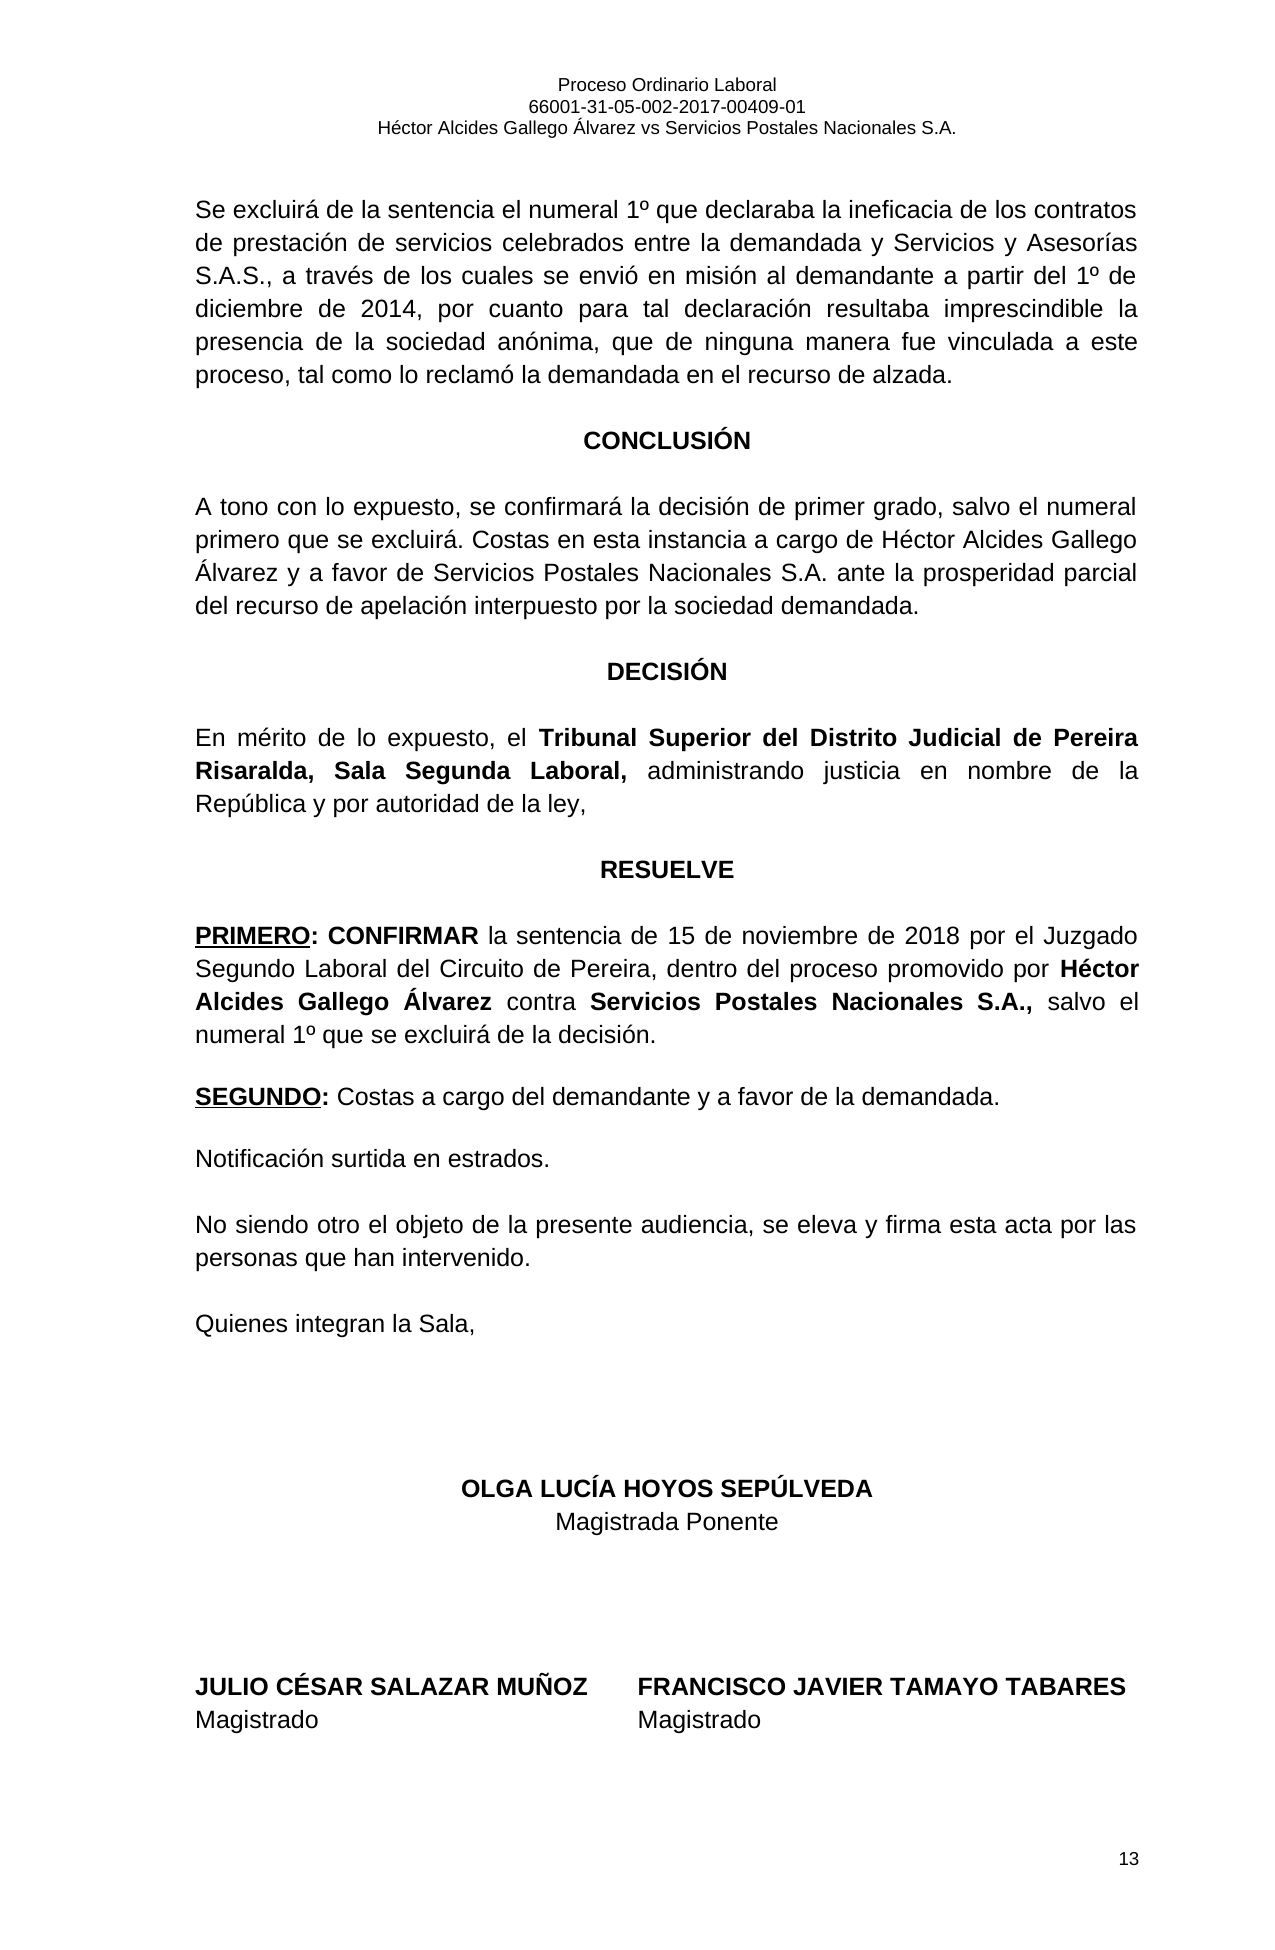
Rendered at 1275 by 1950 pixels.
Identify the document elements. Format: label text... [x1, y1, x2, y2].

text Magistrado Magistrado [195, 1705, 1139, 1734]
text No siendo otro el objeto de la presente audiencia, se eleva y firma esta acta por las personas que han intervenido. [195, 1210, 1139, 1272]
text A tono con lo expuesto, se confirmará la decisión de primer grado, salvo el numeral primero que se excluirá. Costas en esta instancia a cargo de Héctor Alcides Gallego Álvarez y a favor de Servicios Postales Nacionales S.A. ante la prosperidad parcial del recurso de apelación interpuesto por la sociedad demandada. [195, 492, 1139, 620]
text Notificación surtida en estrados. [195, 1144, 1139, 1173]
text Magistrada Ponente [195, 1507, 1139, 1536]
text OLGA LUCÍA HOYOS SEPÚLVEDA [195, 1474, 1139, 1503]
text Quienes integran la Sala, [195, 1309, 1139, 1338]
text RESUELVE [195, 855, 1139, 884]
list En mérito de lo expuesto, el Tribunal Superior del Distrito Judicial de Pereira Risaralda, Sala Segunda Laboral, administrando justicia en nombre de la República y por autoridad de la ley, [195, 723, 1139, 818]
text CONCLUSIÓN [195, 426, 1139, 455]
text Se excluirá de la sentencia el numeral 1º que declaraba la ineficacia de los contratos de prestación de servicios celebrados entre la demandada y Servicios y Asesorías S.A.S., a través de los cuales se envió en misión al demandante a partir del 1º de diciembre de 2014, por cuanto para tal declaración resultaba imprescindible la presencia de la sociedad anónima, que de ninguna manera fue vinculada a este proceso, tal como lo reclamó la demandada en el recurso de alzada. [195, 195, 1139, 389]
text PRIMERO: CONFIRMAR la sentencia de 15 de noviembre de 2018 por el Juzgado Segundo Laboral del Circuito de Pereira, dentro del proceso promovido por Héctor Alcides Gallego Álvarez contra Servicios Postales Nacionales S.A., salvo el numeral 1º que se excluirá de la decisión. [195, 921, 1139, 1049]
text SEGUNDO: Costas a cargo del demandante y a favor de la demandada. [195, 1082, 1139, 1111]
text DECISIÓN [195, 657, 1139, 686]
text JULIO CÉSAR SALAZAR MUÑOZ FRANCISCO JAVIER TAMAYO TABARES [195, 1672, 1139, 1701]
